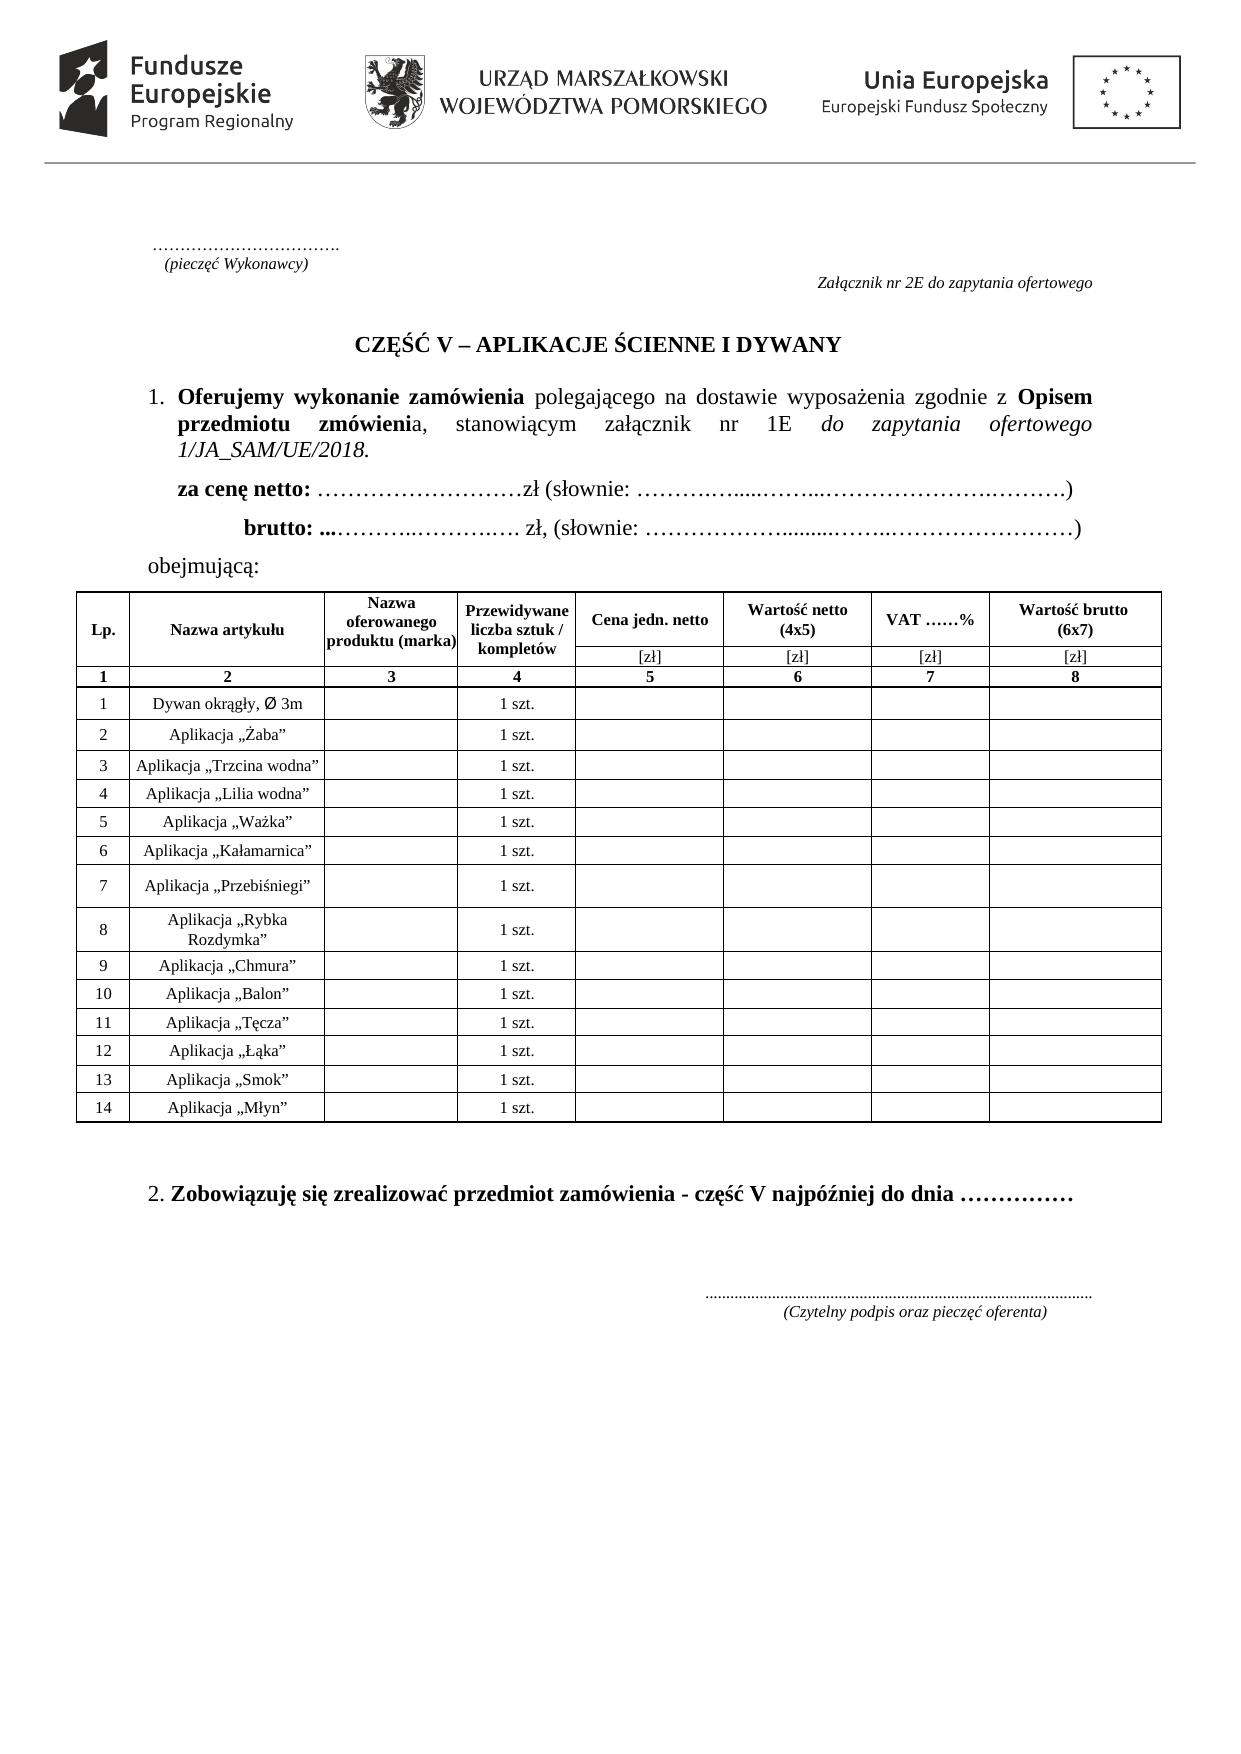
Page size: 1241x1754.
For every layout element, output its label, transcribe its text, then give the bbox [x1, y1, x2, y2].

table_cell [325, 980, 457, 1008]
text 2. Zobowiązuję się zrealizować przedmiot zamówienia - część V najpóźniej do dnia …………… [148, 1180, 1093, 1206]
table_cell [325, 1036, 457, 1065]
table_cell [990, 688, 1161, 719]
table_cell [325, 688, 457, 719]
table_cell 14 [77, 1093, 129, 1121]
table_header Wartość brutto (6x7) [990, 593, 1161, 646]
table_cell 5 [576, 667, 723, 686]
table_cell [576, 688, 723, 719]
table_cell 1 szt. [458, 952, 575, 979]
table_cell [990, 865, 1161, 907]
table_cell [724, 1093, 871, 1121]
table_cell Aplikacja „Ważka” [130, 808, 324, 836]
table_cell Aplikacja „Rybka Rozdymka” [130, 908, 324, 951]
table_cell [325, 837, 457, 864]
table_header Wartość netto (4x5) [724, 593, 871, 646]
table_cell 5 [77, 808, 129, 836]
table_cell [576, 952, 723, 979]
table_cell 1 szt. [458, 1036, 575, 1065]
text brutto: ...………..……….…. zł, (słownie: ……………….........……..……………………) [148, 514, 1093, 540]
table_cell 2 [130, 667, 324, 686]
table_cell [576, 908, 723, 951]
table_cell [576, 837, 723, 864]
text ……………………………. [148, 235, 1093, 254]
table_cell [724, 980, 871, 1008]
table_cell [990, 780, 1161, 807]
table_cell [325, 1066, 457, 1092]
table_cell Aplikacja „Lilia wodna” [130, 780, 324, 807]
table_cell 1 szt. [458, 908, 575, 951]
table_cell [872, 980, 989, 1008]
table_cell [325, 1093, 457, 1121]
table_cell [576, 780, 723, 807]
table_cell [576, 751, 723, 779]
table_cell 1 szt. [458, 808, 575, 836]
table_cell 4 [77, 780, 129, 807]
table_cell [325, 751, 457, 779]
table_cell 11 [77, 1009, 129, 1035]
table_cell [zł] [724, 647, 871, 666]
table_cell Aplikacja „Smok” [130, 1066, 324, 1092]
table_cell [990, 1036, 1161, 1065]
table_cell [576, 808, 723, 836]
table_cell [990, 751, 1161, 779]
table_cell [576, 1066, 723, 1092]
table_header VAT ……% [872, 593, 989, 646]
table_cell [724, 1066, 871, 1092]
table_cell [724, 952, 871, 979]
table_header Lp. [77, 593, 129, 666]
table_cell 2 [77, 720, 129, 749]
table_cell 1 szt. [458, 865, 575, 907]
table_cell [990, 808, 1161, 836]
table_cell Dywan okrągły, Ø 3m [130, 688, 324, 719]
list Oferujemy wykonanie zamówienia polegającego na dostawie wyposażenia zgodnie z Opisem przedmiotu zmówienia, stanowiącym załącznik nr 1E do zapytania ofertowego 1/JA_SAM/UE/2018. [148, 383, 1093, 462]
table_cell [872, 837, 989, 864]
table_cell [325, 1009, 457, 1035]
table_cell [872, 1066, 989, 1092]
table_cell 1 szt. [458, 980, 575, 1008]
text za cenę netto: ………………………zł (słownie: ……….….....……...………………….……….) [148, 475, 1093, 501]
table_cell 1 szt. [458, 751, 575, 779]
table_cell 7 [77, 865, 129, 907]
table_cell 8 [77, 908, 129, 951]
table_cell [zł] [990, 647, 1161, 666]
table_cell [576, 865, 723, 907]
table_cell [990, 980, 1161, 1008]
table_cell 4 [458, 667, 575, 686]
picture [44, 39, 1196, 164]
table_cell [872, 1093, 989, 1121]
table_cell 1 szt. [458, 1009, 575, 1035]
text ............................................................................................. [148, 1283, 1093, 1302]
table_header Nazwa oferowanego produktu (marka) [325, 593, 457, 666]
table_cell 1 szt. [458, 1066, 575, 1092]
table_cell [990, 952, 1161, 979]
table_cell [872, 1036, 989, 1065]
table_cell [872, 688, 989, 719]
table_cell 3 [77, 751, 129, 779]
table_cell [325, 952, 457, 979]
table_cell [872, 1009, 989, 1035]
table_cell [990, 908, 1161, 951]
table_cell [325, 908, 457, 951]
table_cell [872, 780, 989, 807]
text CZĘŚĆ V – APLIKACJE ŚCIENNE I DYWANY [148, 331, 1048, 357]
table_cell [724, 908, 871, 951]
table_cell [325, 780, 457, 807]
table_cell [576, 980, 723, 1008]
table_cell [724, 837, 871, 864]
table_cell [724, 808, 871, 836]
table_header Przewidywane liczba sztuk / kompletów [458, 593, 575, 666]
table_cell [872, 720, 989, 749]
text (Czytelny podpis oraz pieczęć oferenta) [148, 1302, 1093, 1336]
table_cell Aplikacja „Tęcza” [130, 1009, 324, 1035]
table_cell [576, 1009, 723, 1035]
table_cell [724, 720, 871, 749]
table_cell 1 szt. [458, 720, 575, 749]
table_cell Aplikacja „Trzcina wodna” [130, 751, 324, 779]
table_cell [872, 808, 989, 836]
table_cell [872, 952, 989, 979]
table_cell [872, 908, 989, 951]
table_cell Aplikacja „Balon” [130, 980, 324, 1008]
table_cell [724, 1009, 871, 1035]
table_header Nazwa artykułu [130, 593, 324, 666]
table_cell 1 szt. [458, 837, 575, 864]
table_cell 10 [77, 980, 129, 1008]
table_cell [724, 1036, 871, 1065]
table_cell 6 [724, 667, 871, 686]
table_cell [990, 1093, 1161, 1121]
table_cell 1 szt. [458, 1093, 575, 1121]
table_cell [872, 865, 989, 907]
table_cell 1 [77, 688, 129, 719]
table_cell [724, 688, 871, 719]
table_cell 13 [77, 1066, 129, 1092]
table_cell [576, 1036, 723, 1065]
table_cell [576, 720, 723, 749]
table_header Cena jedn. netto [576, 593, 723, 646]
table_cell Aplikacja „Kałamarnica” [130, 837, 324, 864]
table_cell 1 [77, 667, 129, 686]
text (pieczęć Wykonawcy) [148, 254, 1048, 273]
table_cell 3 [325, 667, 457, 686]
table_cell [724, 865, 871, 907]
table_cell Aplikacja „Młyn” [130, 1093, 324, 1121]
text obejmującą: [148, 553, 1093, 579]
text Załącznik nr 2E do zapytania ofertowego [148, 273, 1093, 292]
table_cell [zł] [872, 647, 989, 666]
table_cell [990, 837, 1161, 864]
table_cell 6 [77, 837, 129, 864]
table_cell [zł] [576, 647, 723, 666]
table_cell [990, 720, 1161, 749]
table_cell 7 [872, 667, 989, 686]
table_cell 8 [990, 667, 1161, 686]
table_cell [872, 751, 989, 779]
table_cell [325, 865, 457, 907]
table_cell Aplikacja „Żaba” [130, 720, 324, 749]
table_cell 1 szt. [458, 688, 575, 719]
table_cell [724, 780, 871, 807]
table_cell Aplikacja „Przebiśniegi” [130, 865, 324, 907]
table_cell Aplikacja „Chmura” [130, 952, 324, 979]
table_cell [990, 1009, 1161, 1035]
table_cell 9 [77, 952, 129, 979]
table_cell [576, 1093, 723, 1121]
table_cell 1 szt. [458, 780, 575, 807]
table_cell [325, 808, 457, 836]
table_cell 12 [77, 1036, 129, 1065]
table_cell Aplikacja „Łąka” [130, 1036, 324, 1065]
table_cell [325, 720, 457, 749]
table_cell [990, 1066, 1161, 1092]
table_cell [724, 751, 871, 779]
